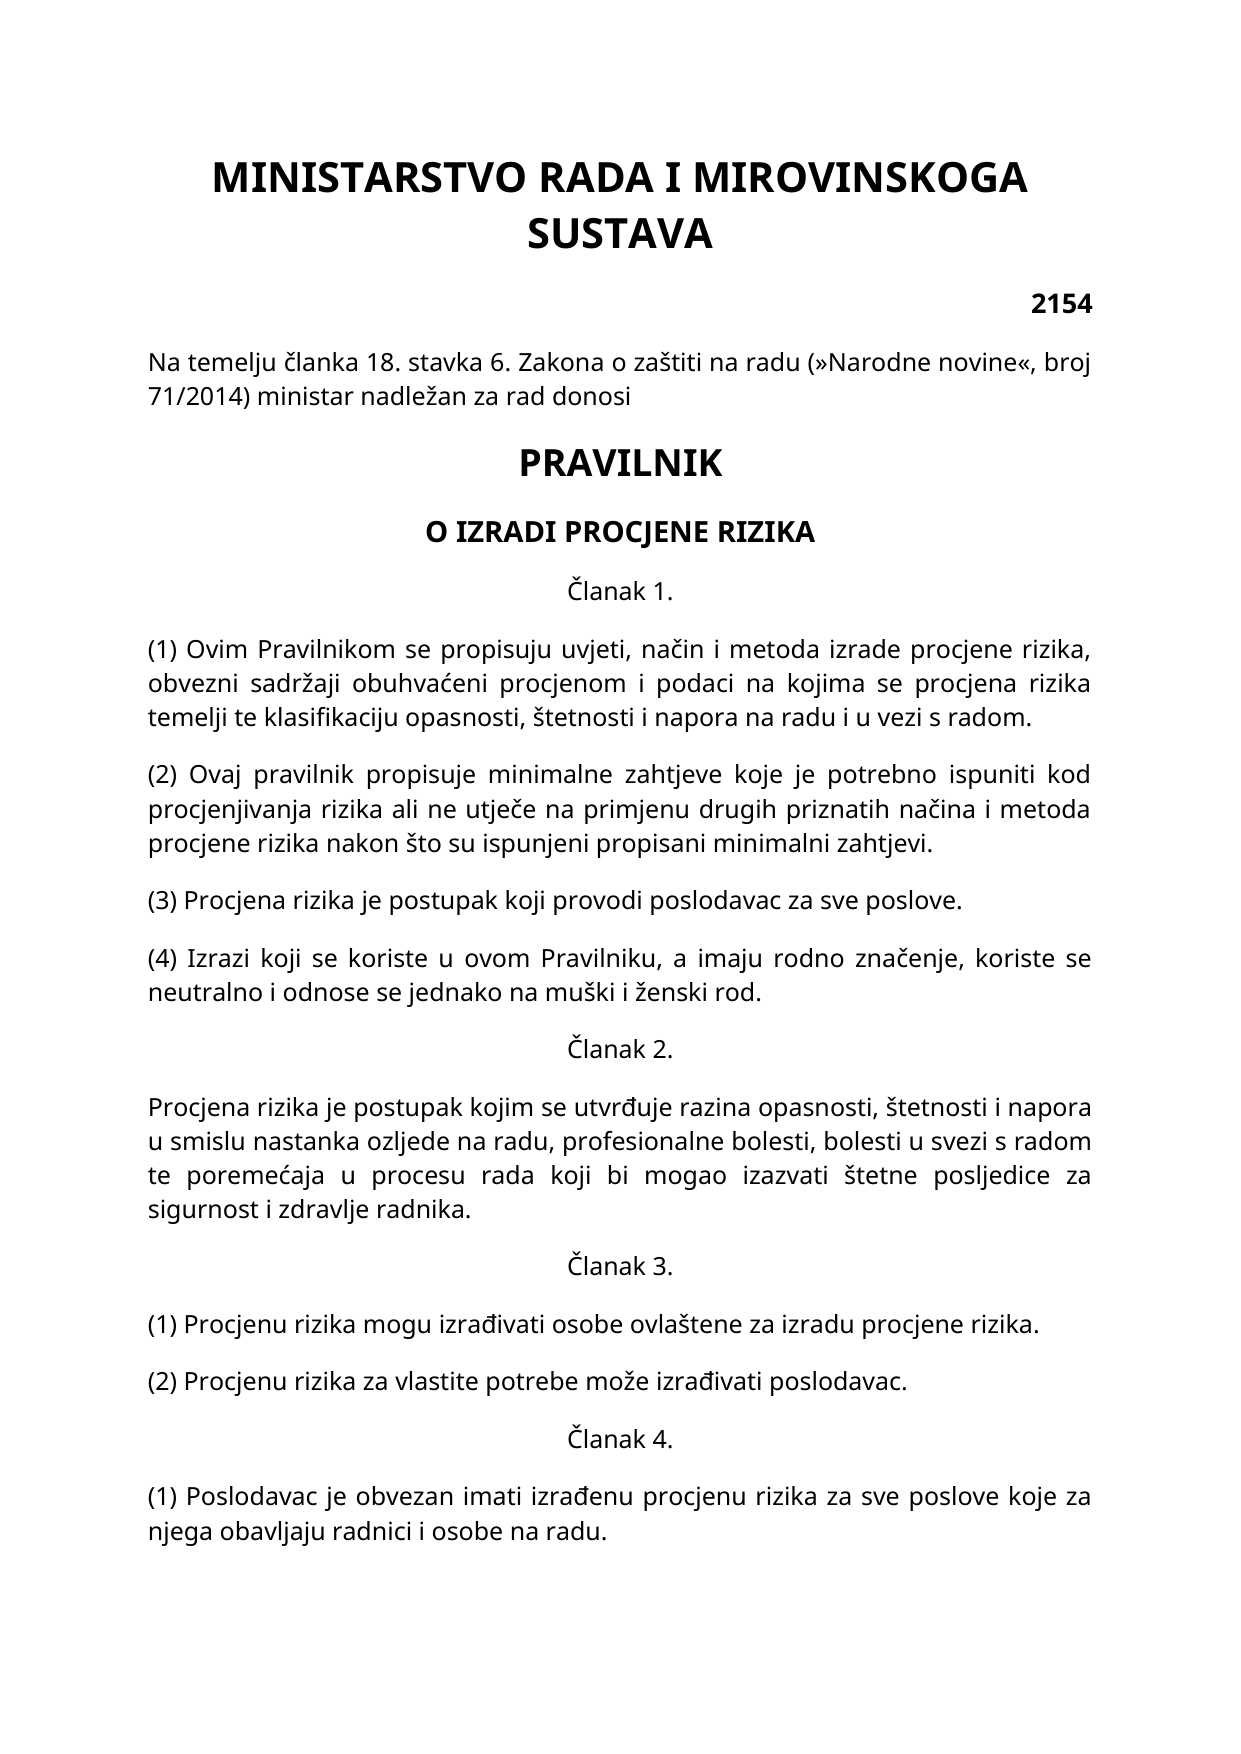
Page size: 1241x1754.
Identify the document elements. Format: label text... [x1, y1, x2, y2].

text (2) Procjenu rizika za vlastite potrebe može izrađivati poslodavac. [148, 1364, 1093, 1398]
text 2154 [148, 284, 1093, 321]
text Članak 3. [148, 1249, 1093, 1283]
text (1) Ovim Pravilnikom se propisuju uvjeti, način i metoda izrade procjene rizika, obvezni sadržaji obuhvaćeni procjenom i podaci na kojima se procjena rizika temelji te klasifikaciju opasnosti, štetnosti i napora na radu i u vezi s radom. [148, 632, 1093, 734]
text (4) Izrazi koji se koriste u ovom Pravilniku, a imaju rodno značenje, koriste se neutralno i odnose se jednako na muški i ženski rod. [148, 940, 1093, 1008]
text Procjena rizika je postupak kojim se utvrđuje razina opasnosti, štetnosti i napora u smislu nastanka ozljede na radu, profesionalne bolesti, bolesti u svezi s radom te poremećaja u procesu rada koji bi mogao izazvati štetne posljedice za sigurnost i zdravlje radnika. [148, 1089, 1093, 1226]
text MINISTARSTVO RADA I MIROVINSKOGA SUSTAVA [148, 148, 1093, 261]
text Članak 4. [148, 1422, 1093, 1456]
text (3) Procjena rizika je postupak koji provodi poslodavac za sve poslove. [148, 883, 1093, 917]
text O IZRADI PROCJENE RIZIKA [148, 511, 1093, 551]
text Članak 2. [148, 1032, 1093, 1066]
text Na temelju članka 18. stavka 6. Zakona o zaštiti na radu (»Narodne novine«, broj 71/2014) ministar nadležan za rad donosi [148, 345, 1093, 413]
text (1) Procjenu rizika mogu izrađivati osobe ovlaštene za izradu procjene rizika. [148, 1307, 1093, 1341]
text (1) Poslodavac je obvezan imati izrađenu procjenu rizika za sve poslove koje za njega obavljaju radnici i osobe na radu. [148, 1479, 1093, 1547]
text PRAVILNIK [148, 436, 1093, 487]
text (2) Ovaj pravilnik propisuje minimalne zahtjeve koje je potrebno ispuniti kod procjenjivanja rizika ali ne utječe na primjenu drugih priznatih načina i metoda procjene rizika nakon što su ispunjeni propisani minimalni zahtjevi. [148, 757, 1093, 859]
text Članak 1. [148, 574, 1093, 608]
